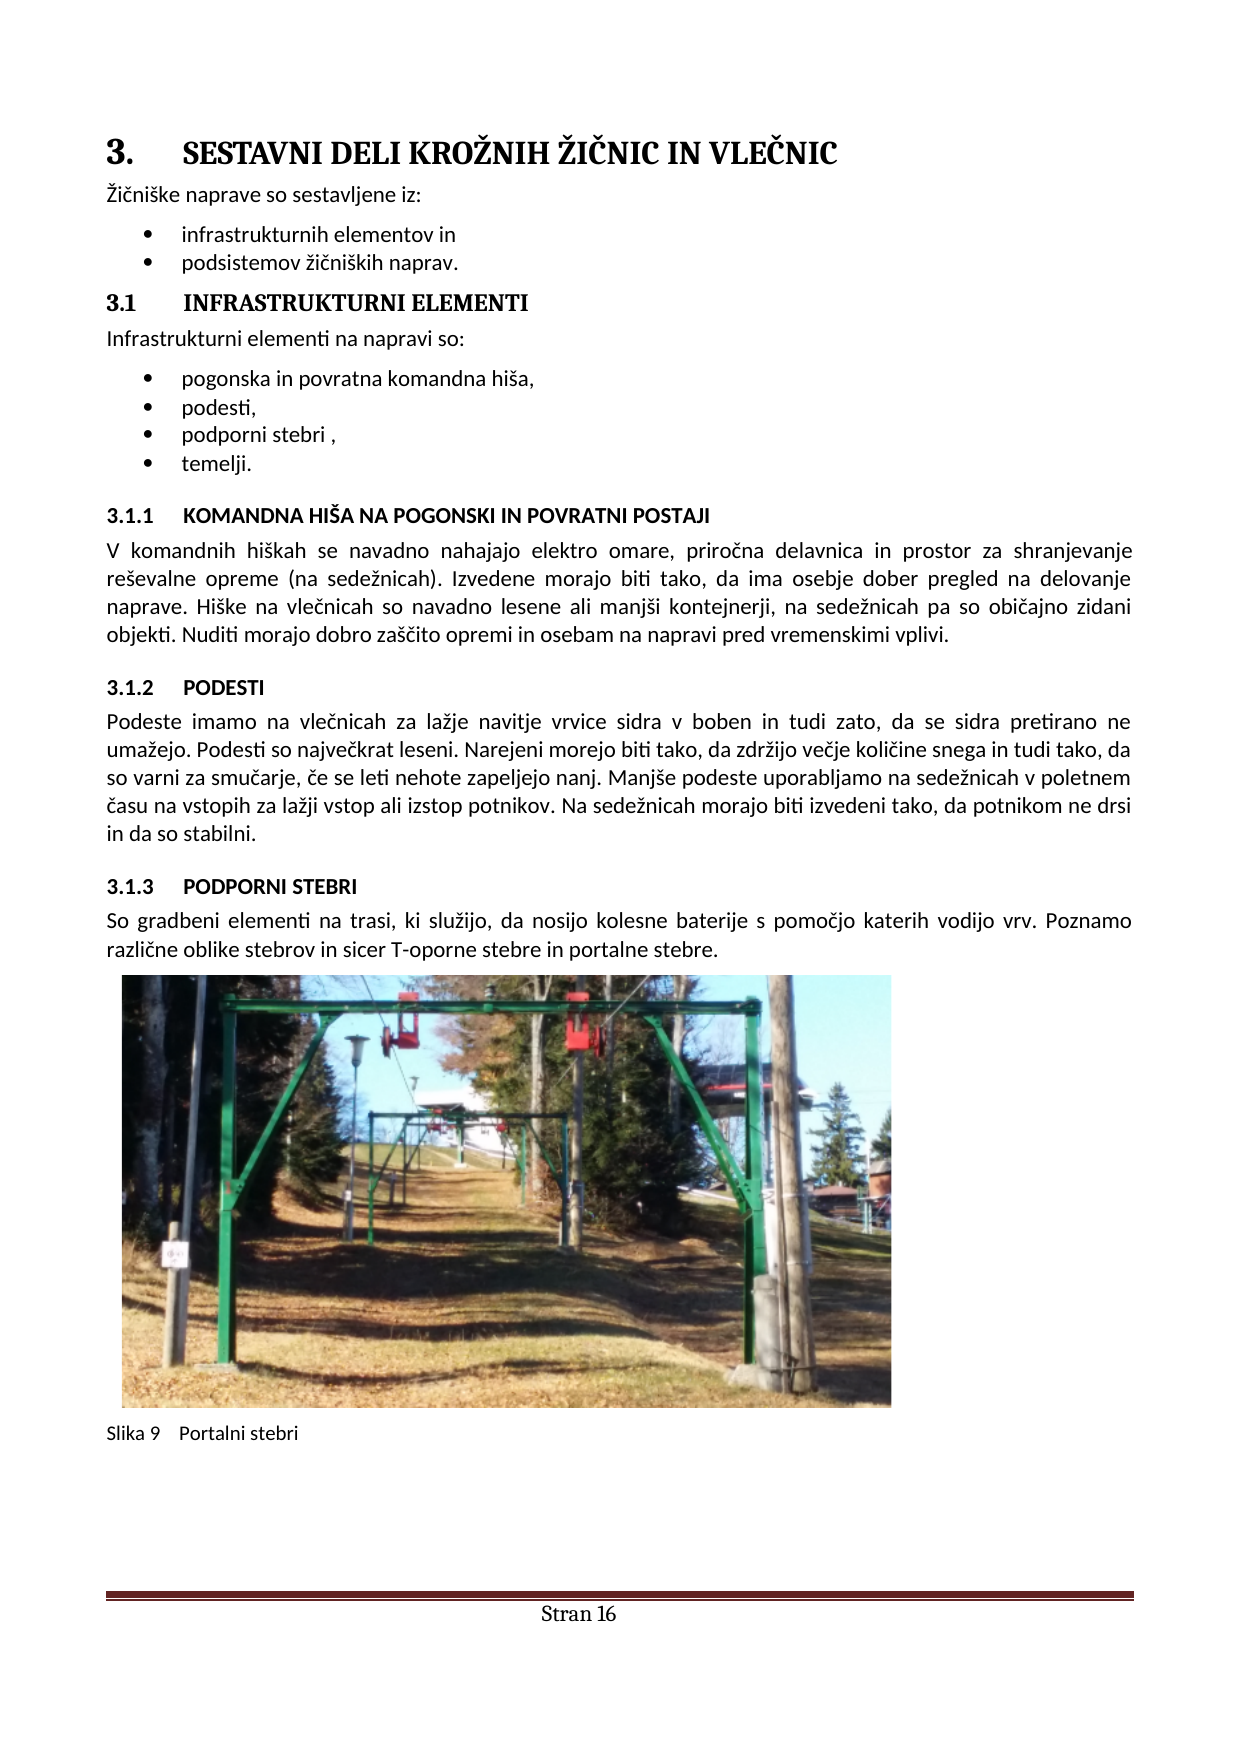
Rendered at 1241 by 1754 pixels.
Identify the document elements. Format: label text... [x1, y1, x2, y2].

text Infrastrukturni elementi na napravi so: [106, 324, 1134, 352]
list podsistemov žičniških naprav. [144, 248, 1134, 277]
list infrastrukturnih elementov in [144, 221, 1134, 248]
list pogonska in povratna komandna hiša, [144, 364, 1134, 393]
text V komandnih hiškah se navadno nahajajo elektro omare, priročna delavnica in prostor za shranjevanje reševalne opreme (na sedežnicah). Izvedene morajo biti tako, da ima osebje dober pregled na delovanje naprave. Hiške na vlečnicah so navadno lesene ali manjši kontejnerji, na sedežnicah pa so običajno zidani objekti. Nuditi morajo dobro zaščito opremi in osebam na napravi pred vremenskimi vplivi. [106, 536, 1134, 648]
subtitle sestavni deli krožnih žičnic in vlečnic [106, 131, 1134, 174]
subtitle podesti [106, 673, 1134, 701]
picture [121, 975, 892, 1408]
list podporni stebri , [144, 421, 1134, 449]
subtitle komandna hiša na pogonski in povratni postaji [106, 502, 1134, 530]
list podesti, [144, 393, 1134, 421]
text So gradbeni elementi na trasi, ki služijo, da nosijo kolesne baterije s pomočjo katerih vodijo vrv. Poznamo različne oblike stebrov in sicer T-oporne stebre in portalne stebre. [106, 907, 1134, 963]
text Slika 9 Portalni stebri [106, 1421, 1134, 1446]
text Podeste imamo na vlečnicah za lažje navitje vrvice sidra v boben in tudi zato, da se sidra pretirano ne umažejo. Podesti so največkrat leseni. Narejeni morejo biti tako, da zdržijo večje količine snega in tudi tako, da so varni za smučarje, če se leti nehote zapeljejo nanj. Manjše podeste uporabljamo na sedežnicah v poletnem času na vstopih za lažji vstop ali izstop potnikov. Na sedežnicah morajo biti izvedeni tako, da potnikom ne drsi in da so stabilni. [106, 707, 1134, 847]
subtitle infrastrukturni elementi [106, 289, 1134, 318]
text Žičniške naprave so sestavljene iz: [106, 180, 1134, 208]
list temelji. [144, 449, 1134, 477]
subtitle podporni stebri [106, 872, 1134, 900]
